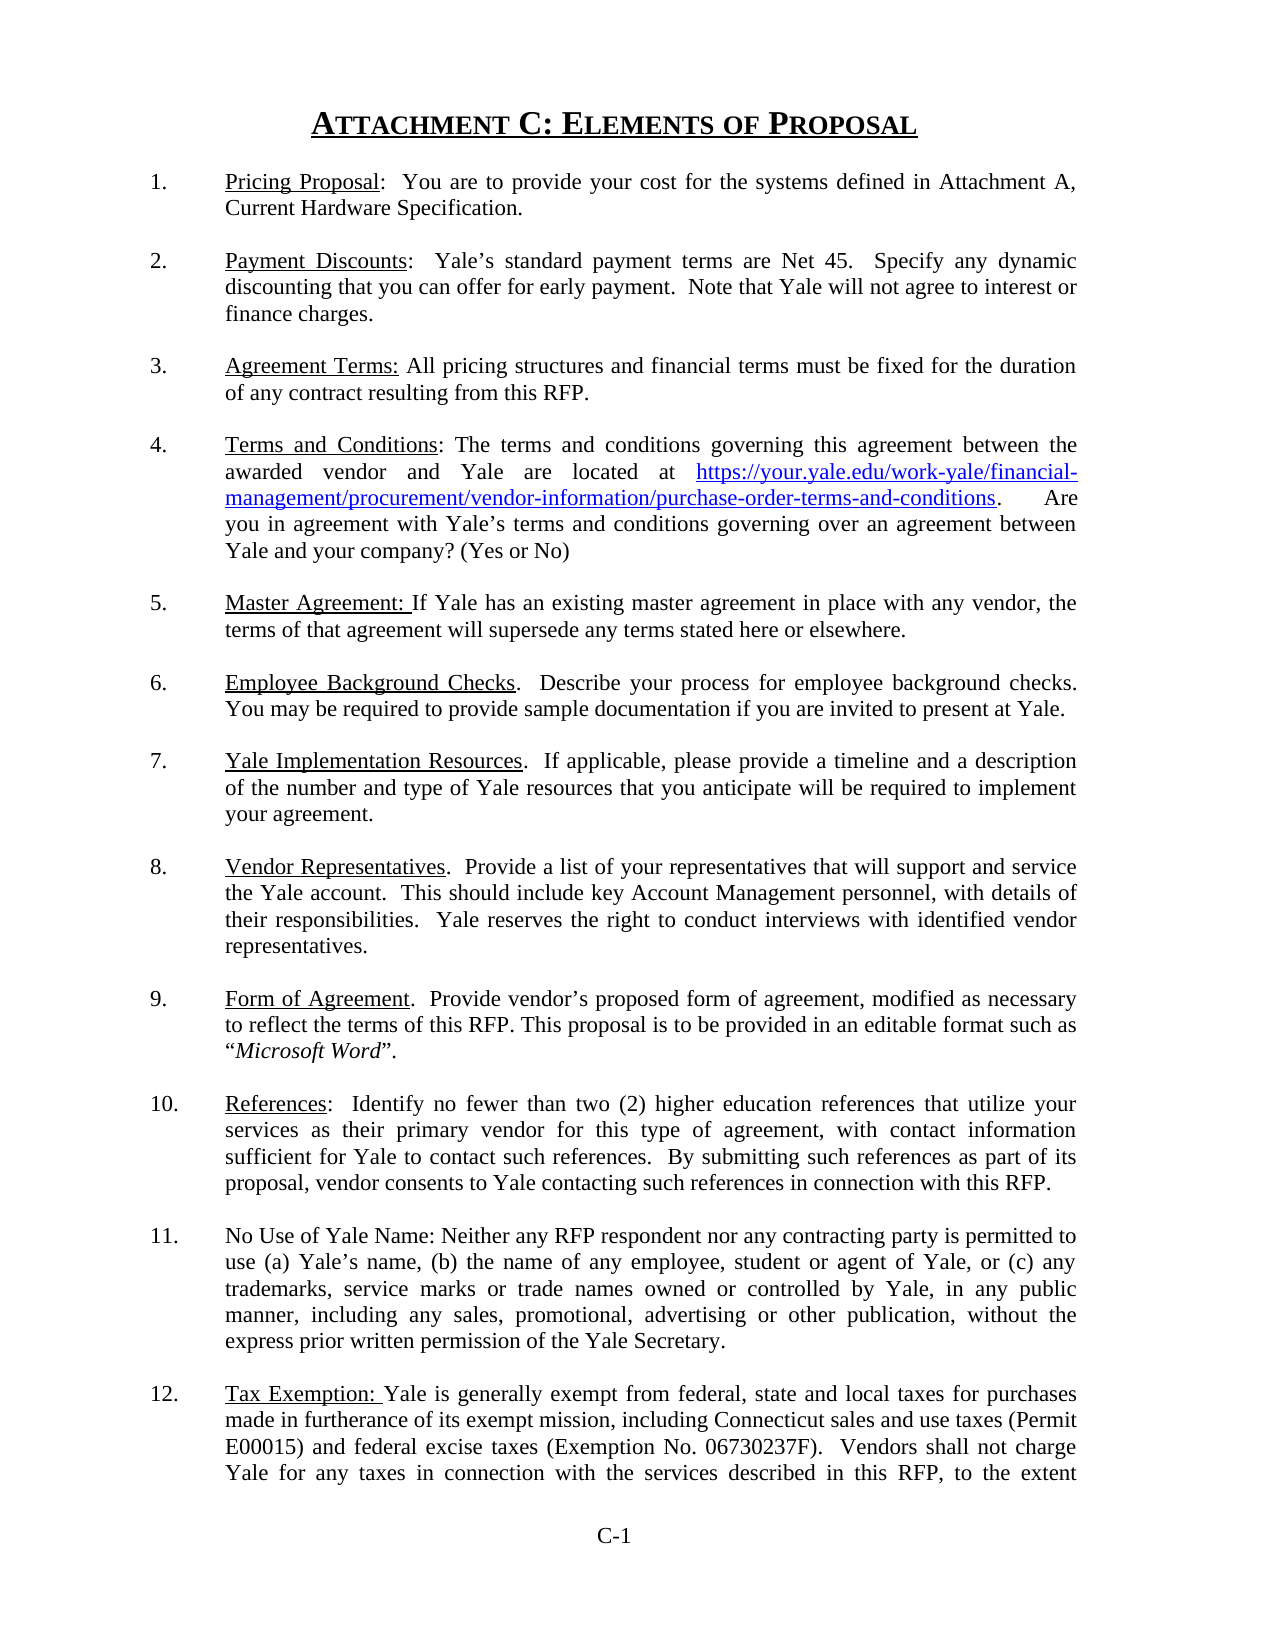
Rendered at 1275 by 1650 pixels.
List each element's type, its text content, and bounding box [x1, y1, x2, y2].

text Attachment C: Elements of Proposal [150, 103, 1078, 141]
list References: Identify no fewer than two (2) higher education references that utilize your services as their primary vendor for this type of agreement, with contact information sufficient for Yale to contact such references. By submitting such references as part of its proposal, vendor consents to Yale contacting such references in connection with this RFP. [150, 1090, 1078, 1196]
list Master Agreement: If Yale has an existing master agreement in place with any vendor, the terms of that agreement will supersede any terms stated here or elsewhere. [150, 589, 1078, 642]
list Pricing Proposal: You are to provide your cost for the systems defined in Attachment A, Current Hardware Specification. [150, 168, 1078, 221]
list Employee Background Checks. Describe your process for employee background checks. You may be required to provide sample documentation if you are invited to present at Yale. [150, 668, 1078, 721]
list No Use of Yale Name: Neither any RFP respondent nor any contracting party is permitted to use (a) Yale’s name, (b) the name of any employee, student or agent of Yale, or (c) any trademarks, service marks or trade names owned or controlled by Yale, in any public manner, including any sales, promotional, advertising or other publication, without the express prior written permission of the Yale Secretary. [150, 1222, 1078, 1354]
list Payment Discounts: Yale’s standard payment terms are Net 45. Specify any dynamic discounting that you can offer for early payment. Note that Yale will not agree to interest or finance charges. [150, 247, 1078, 326]
list Yale Implementation Resources. If applicable, please provide a timeline and a description of the number and type of Yale resources that you anticipate will be required to implement your agreement. [150, 748, 1078, 827]
list Terms and Conditions: The terms and conditions governing this agreement between the awarded vendor and Yale are located at https://your.yale.edu/work-yale/financial-management/procurement/vendor-information/purchase-order-terms-and-conditions. Are you in agreement with Yale’s terms and conditions governing over an agreement between Yale and your company? (Yes or No) [150, 431, 1078, 563]
list Agreement Terms: All pricing structures and financial terms must be fixed for the duration of any contract resulting from this RFP. [150, 352, 1078, 405]
list Form of Agreement. Provide vendor’s proposed form of agreement, modified as necessary to reflect the terms of this RFP. This proposal is to be provided in an editable format such as “Microsoft Word”. [150, 985, 1078, 1064]
list Vendor Representatives. Provide a list of your representatives that will support and service the Yale account. This should include key Account Management personnel, with details of their responsibilities. Yale reserves the right to conduct interviews with identified vendor representatives. [150, 853, 1078, 958]
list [150, 1380, 1078, 1486]
